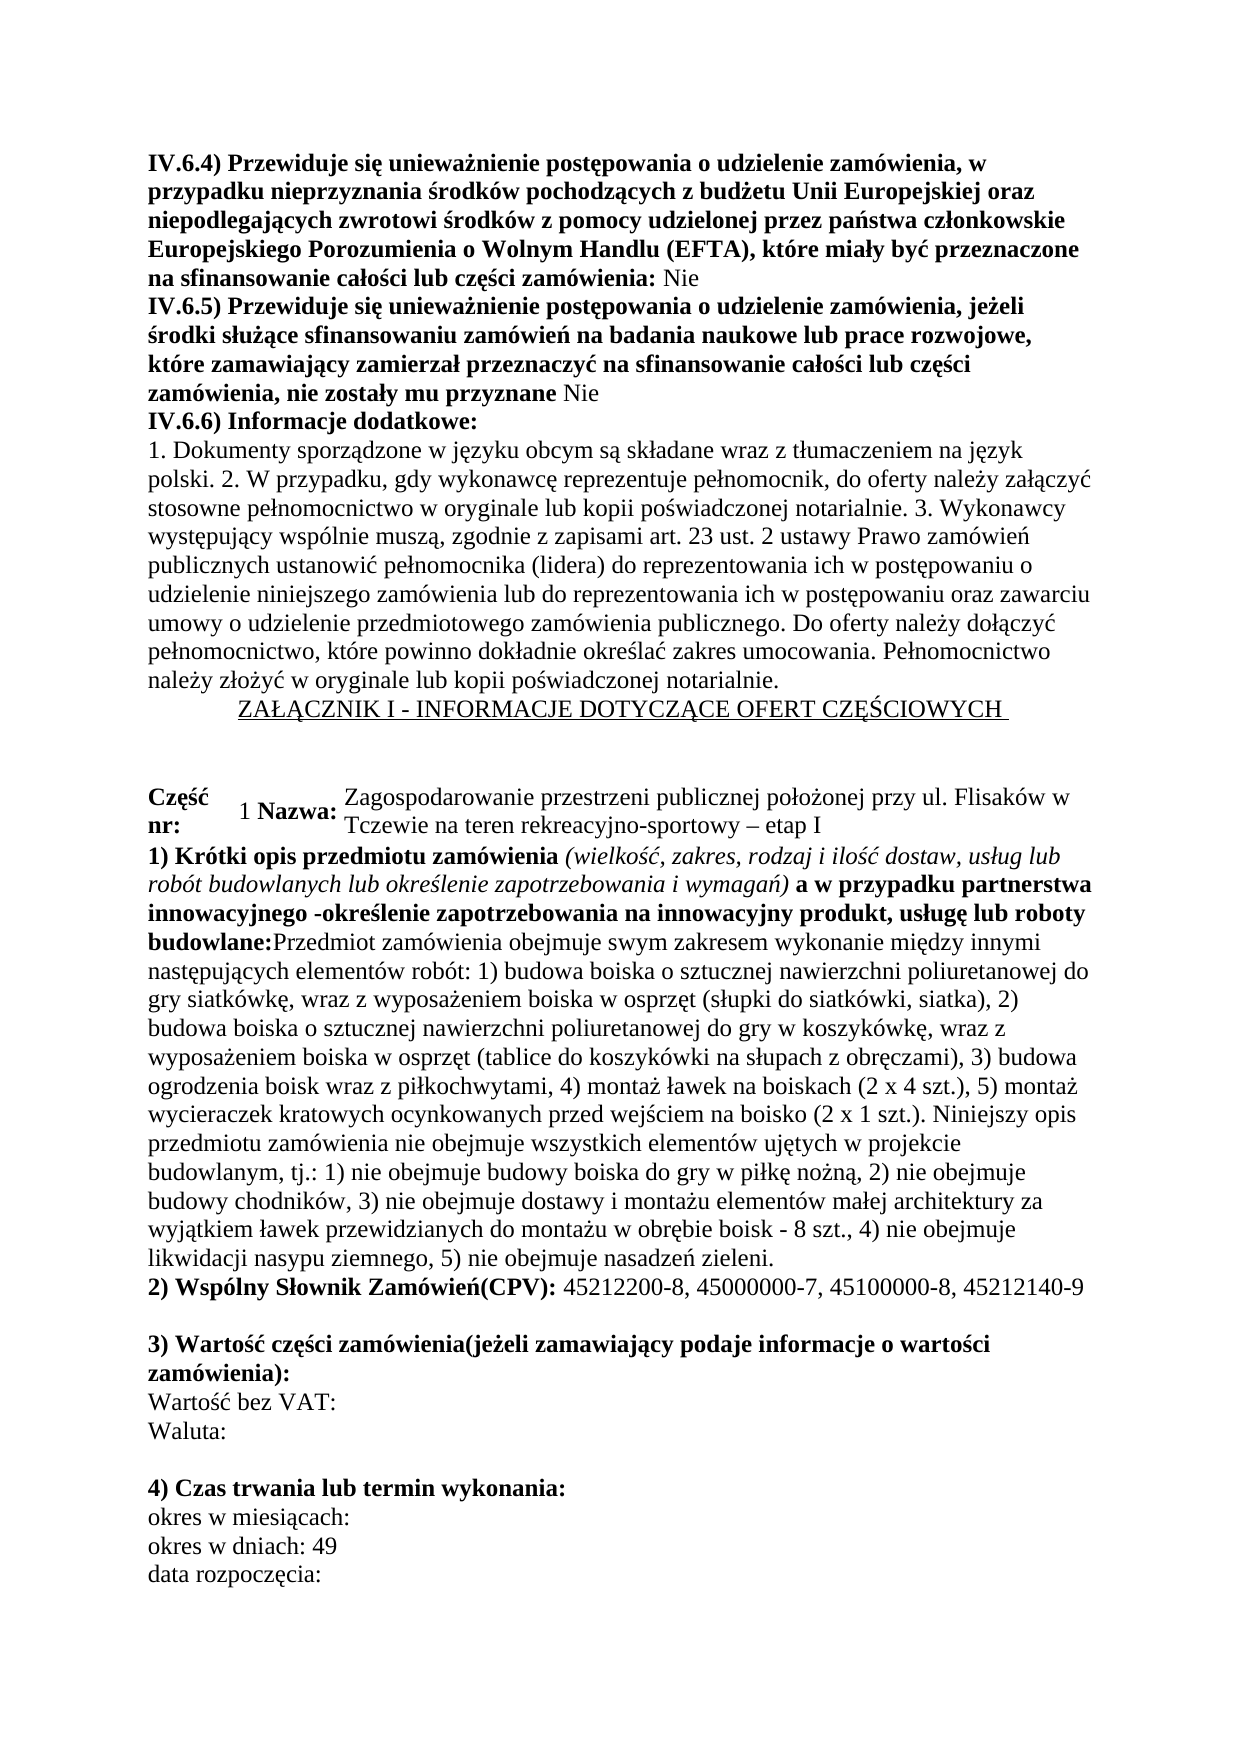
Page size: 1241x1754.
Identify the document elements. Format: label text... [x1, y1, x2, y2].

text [148, 148, 1093, 694]
text ZAŁĄCZNIK I - INFORMACJE DOTYCZĄCE OFERT CZĘŚCIOWYCH [148, 694, 1093, 723]
table_header Część nr: [146, 780, 237, 841]
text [148, 841, 1093, 1588]
table_header 1 [237, 780, 255, 841]
table_header Nazwa: [255, 780, 342, 841]
table_header Zagospodarowanie przestrzeni publicznej położonej przy ul. Flisaków w Tczewie na teren rekreacyjno-sportowy – etap I [342, 780, 1100, 841]
